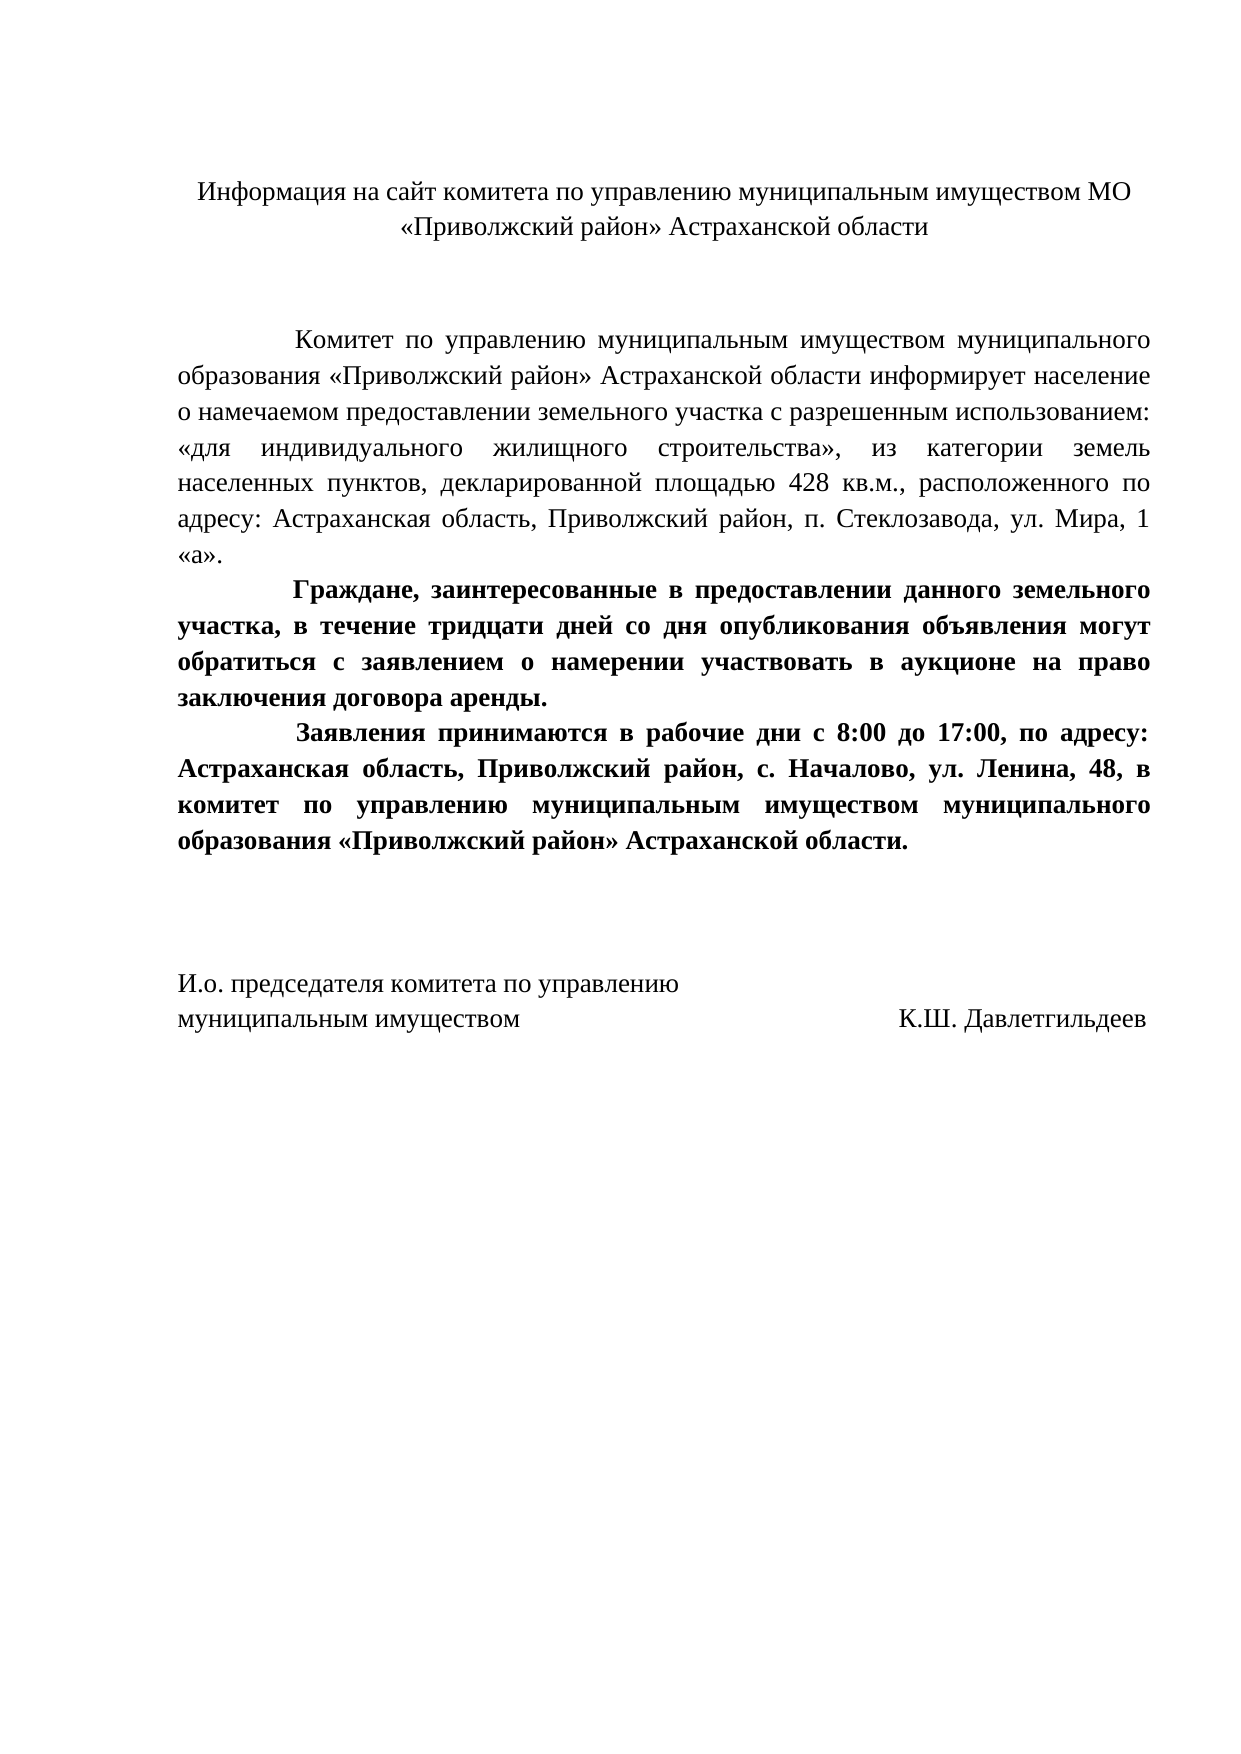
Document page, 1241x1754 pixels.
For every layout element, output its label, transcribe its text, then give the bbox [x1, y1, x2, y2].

text Заявления принимаются в рабочие дни с 8:00 до 17:00, по адресу: Астраханская область, Приволжский район, с. Началово, ул. Ленина, 48, в комитет по управлению муниципальным имуществом муниципального образования «Приволжский район» Астраханской области. [177, 717, 1152, 855]
text муниципальным имуществом К.Ш. Давлетгильдеев [177, 1002, 1152, 1033]
text Граждане, заинтересованные в предоставлении данного земельного участка, в течение тридцати дней со дня опубликования объявления могут обратиться с заявлением о намерении участвовать в аукционе на право заключения договора аренды. [177, 574, 1152, 712]
text И.о. председателя комитета по управлению [177, 967, 1152, 998]
text Комитет по управлению муниципальным имуществом муниципального образования «Приволжский район» Астраханской области информирует население о намечаемом предоставлении земельного участка с разрешенным использованием: «для индивидуального жилищного строительства», из категории земель населенных пунктов, декларированной площадью 428 кв.м., расположенного по адресу: Астраханская область, Приволжский район, п. Стеклозавода, ул. Мира, 1 «а». [177, 323, 1152, 569]
text Информация на сайт комитета по управлению муниципальным имуществом МО «Приволжский район» Астраханской области [177, 175, 1152, 242]
